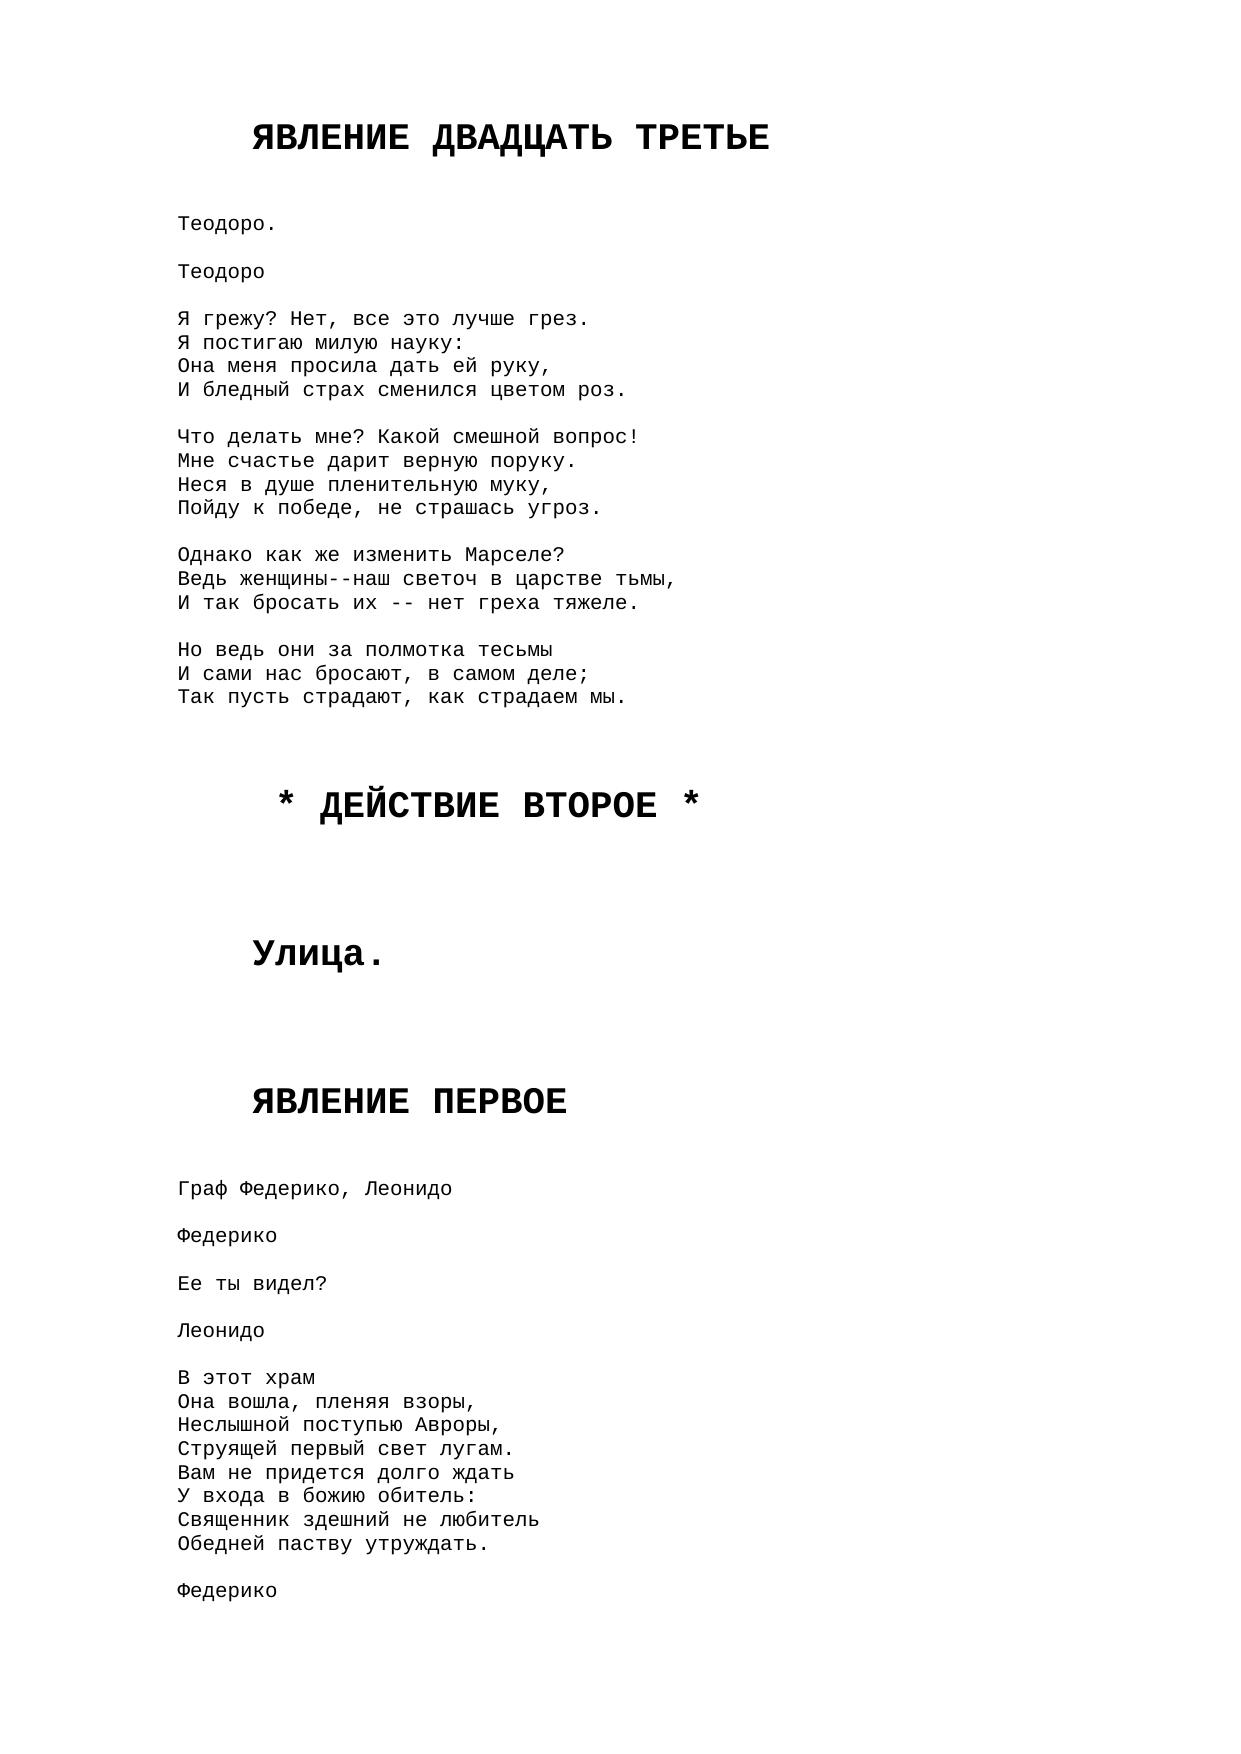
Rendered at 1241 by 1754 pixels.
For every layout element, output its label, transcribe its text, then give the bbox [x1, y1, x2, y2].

text Федерико [177, 1225, 1152, 1249]
text Теодоро [177, 261, 1152, 284]
text Священник здешний не любитель [177, 1509, 1152, 1533]
text Струящей первый свет лугам. [177, 1438, 1152, 1462]
text Неся в душе пленительную муку, [177, 473, 1152, 497]
text Но ведь они за полмотка тесьмы [177, 639, 1152, 663]
text Ведь женщины--наш светоч в царстве тьмы, [177, 568, 1152, 592]
text Мне счастье дарит верную поруку. [177, 450, 1152, 473]
text И сами нас бросают, в самом деле; [177, 663, 1152, 686]
text Я постигаю милую науку: [177, 332, 1152, 355]
subtitle ЯВЛЕНИЕ ДВАДЦАТЬ ТРЕТЬЕ [252, 118, 1152, 161]
text Вам не придется долго ждать [177, 1462, 1152, 1485]
text Я грежу? Нет, все это лучше грез. [177, 308, 1152, 332]
subtitle ЯВЛЕНИЕ ПЕРВОЕ [252, 1083, 1152, 1125]
text Неслышной поступью Авроры, [177, 1414, 1152, 1438]
text Так пусть страдают, как страдаем мы. [177, 686, 1152, 710]
text Пойду к победе, не страшась угроз. [177, 497, 1152, 521]
text И так бросать их -- нет греха тяжеле. [177, 592, 1152, 615]
text Граф Федерико, Леонидо [177, 1178, 1152, 1202]
subtitle * ДЕЙСТВИЕ ВТОРОЕ * [252, 786, 1152, 829]
text Обедней паству утруждать. [177, 1533, 1152, 1556]
text Федерико [177, 1580, 1152, 1604]
text И бледный страх сменился цветом роз. [177, 379, 1152, 403]
text Ее ты видел? [177, 1273, 1152, 1296]
text Что делать мне? Какой смешной вопрос! [177, 426, 1152, 450]
text Теодоро. [177, 213, 1152, 237]
text Леонидо [177, 1320, 1152, 1343]
text Она вошла, пленяя взоры, [177, 1391, 1152, 1414]
text Однако как же изменить Марселе? [177, 544, 1152, 568]
text У входа в божию обитель: [177, 1485, 1152, 1509]
text Она меня просила дать ей руку, [177, 355, 1152, 379]
subtitle Улица. [252, 934, 1152, 977]
text В этот храм [177, 1367, 1152, 1391]
